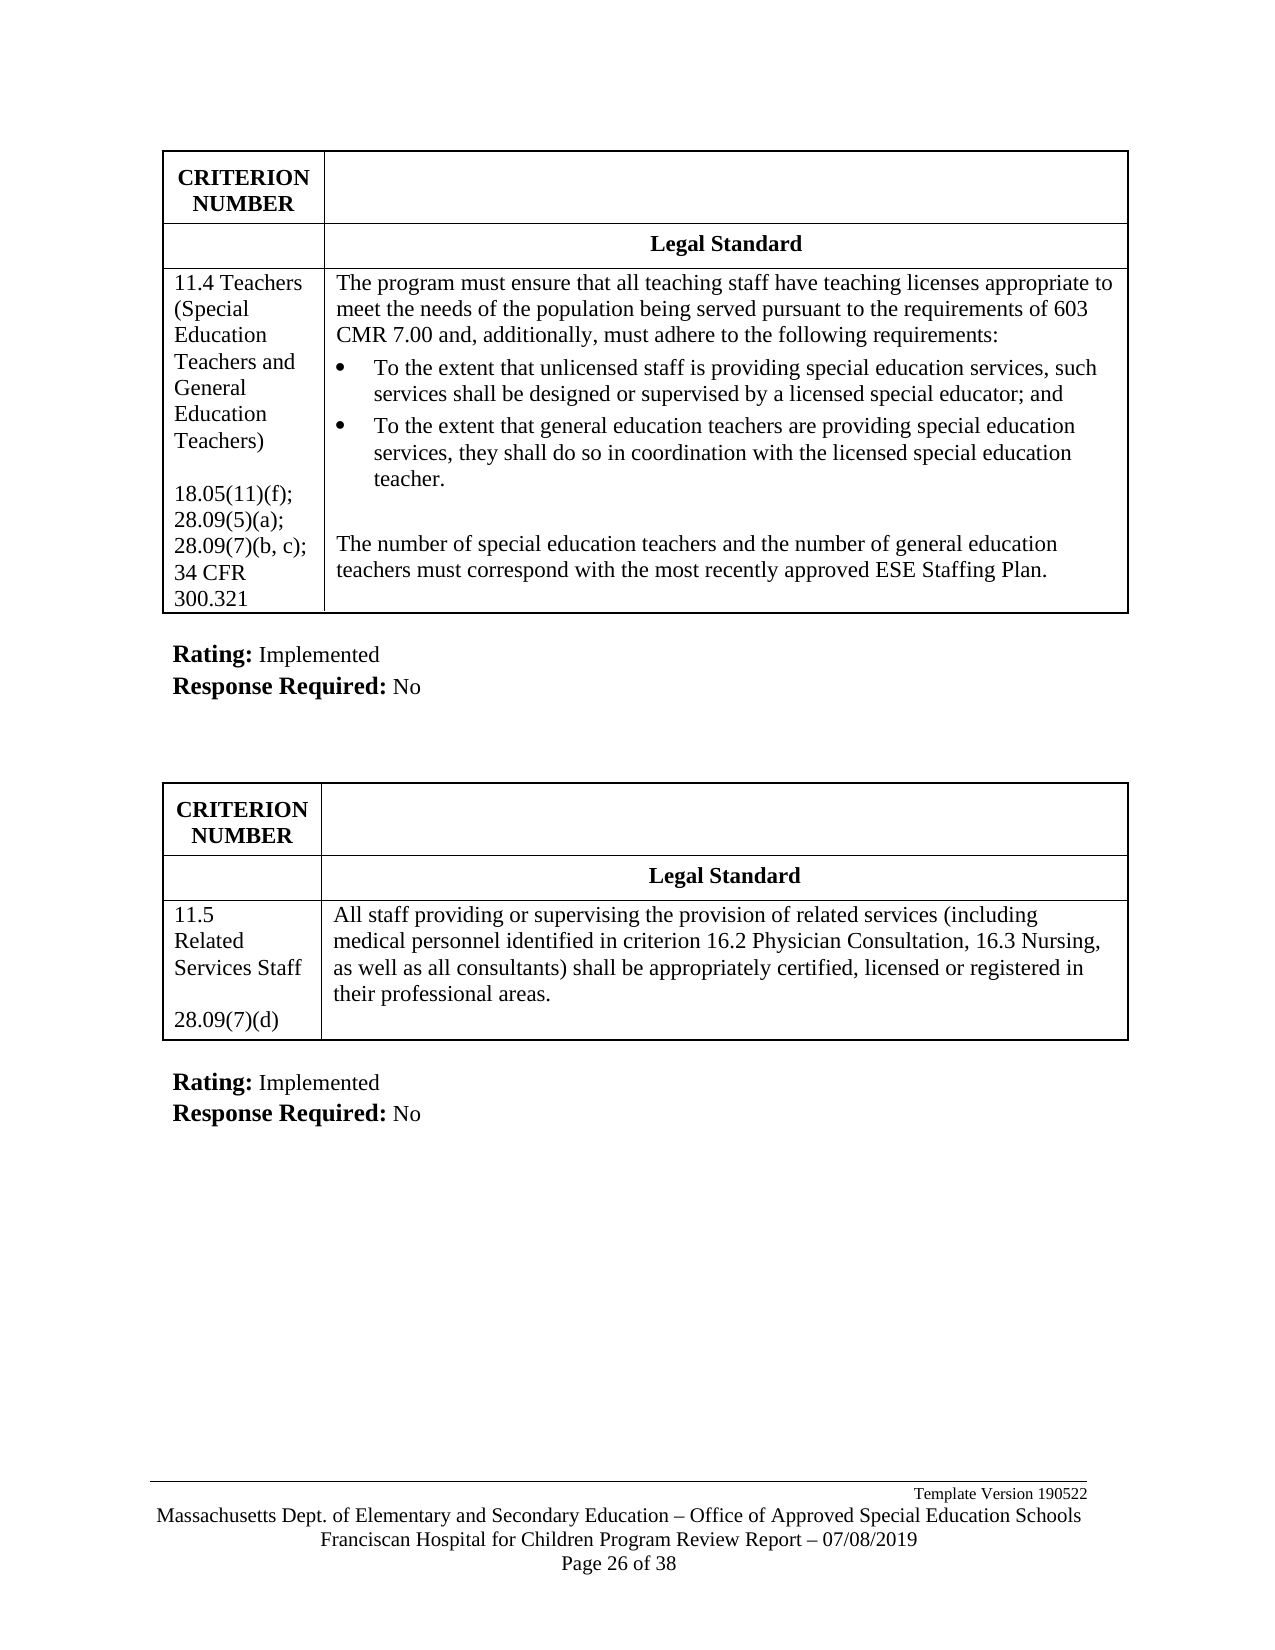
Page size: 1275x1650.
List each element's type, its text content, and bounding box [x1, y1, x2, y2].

table_header Rating: Implemented [161, 639, 1127, 671]
table_cell All staff providing or supervising the provision of related services (including medical personnel identified in criterion 16.2 Physician Consultation, 16.3 Nursing, as well as all consultants) shall be appropriately certified, licensed or registered in their professional areas. [322, 901, 1127, 1039]
table_cell [164, 856, 321, 900]
table_cell 11.4 Teachers (Special Education Teachers and General Education Teachers) 18.05(11)(f); 28.09(5)(a); 28.09(7)(b, c); 34 CFR 300.321 [164, 269, 324, 611]
table_header Rating: Implemented [161, 1067, 1127, 1098]
table_header [322, 784, 1127, 855]
table_header [325, 152, 1127, 223]
table_cell Legal Standard [322, 856, 1127, 900]
table_header CRITERION NUMBER [164, 152, 324, 223]
table_cell Legal Standard [325, 224, 1127, 268]
table_cell Response Required: No [161, 1099, 1127, 1130]
table_cell Response Required: No [161, 671, 1127, 703]
table_cell [164, 224, 324, 268]
table_header CRITERION NUMBER [164, 784, 321, 855]
table_cell The program must ensure that all teaching staff have teaching licenses appropriate to meet the needs of the population being served pursuant to the requirements of 603 CMR 7.00 and, additionally, must adhere to the following requirements: To the extent that unlicensed staff is providing special education services, such services shall be designed or supervised by a licensed special educator; and To the extent that general education teachers are providing special education services, they shall do so in coordination with the licensed special education teacher. The number of special education teachers and the number of general education teachers must correspond with the most recently approved ESE Staffing Plan. [325, 269, 1127, 611]
table_cell 11.5 Related Services Staff 28.09(7)(d) [164, 901, 321, 1039]
